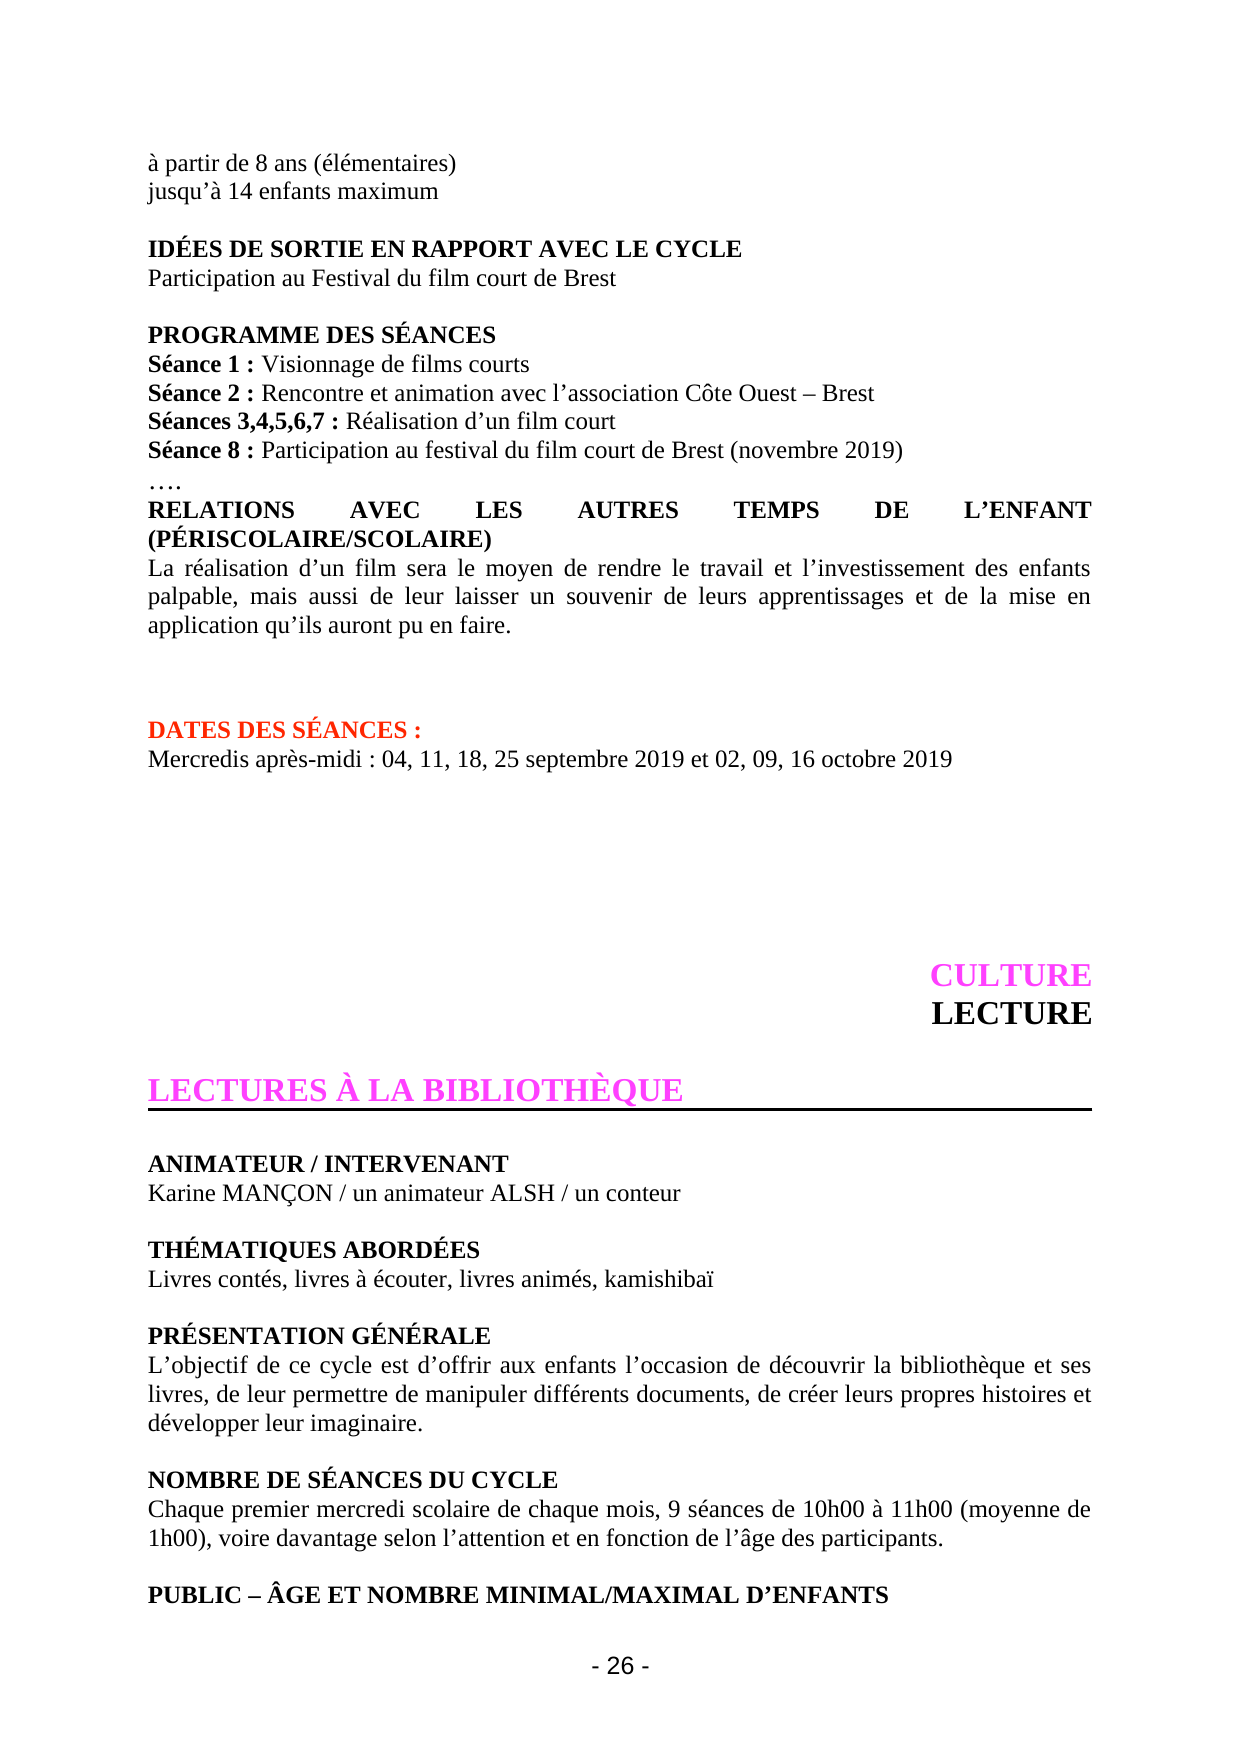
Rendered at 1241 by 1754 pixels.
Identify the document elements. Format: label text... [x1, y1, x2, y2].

text Karine MANÇON / un animateur ALSH / un conteur [148, 1178, 1092, 1206]
text Mercredis après-midi : 04, 11, 18, 25 septembre 2019 et 02, 09, 16 octobre 2019 [148, 744, 1092, 773]
text Séance 2 : Rencontre et animation avec l’association Côte Ouest – Brest [148, 378, 1092, 406]
text …. [148, 464, 1092, 495]
text La réalisation d’un film sera le moyen de rendre le travail et l’investissement des enfants palpable, mais aussi de leur laisser un souvenir de leurs apprentissages et de la mise en application qu’ils auront pu en faire. [148, 553, 1092, 639]
text LECTURE [148, 993, 1092, 1032]
text PROGRAMME DES SÉANCES [148, 320, 1092, 349]
text Participation au Festival du film court de Brest [148, 263, 1092, 291]
text ANIMATEUR / INTERVENANT [148, 1149, 1092, 1178]
text L’objectif de ce cycle est d’offrir aux enfants l’occasion de découvrir la bibliothèque et ses livres, de leur permettre de manipuler différents documents, de créer leurs propres histoires et développer leur imaginaire. [148, 1350, 1092, 1436]
text IDÉES DE SORTIE EN RAPPORT AVEC LE CYCLE [148, 234, 1092, 263]
text PRÉSENTATION GÉNÉRALE [148, 1321, 1092, 1350]
text Séances 3,4,5,6,7 : Réalisation d’un film court [148, 406, 1092, 435]
text Livres contés, livres à écouter, livres animés, kamishibaï [148, 1264, 1092, 1293]
text RELATIONS AVEC LES AUTRES TEMPS DE L’ENFANT (PÉRISCOLAIRE/SCOLAIRE) [148, 495, 1092, 553]
text THÉMATIQUES ABORDÉES [148, 1235, 1092, 1264]
text jusqu’à 14 enfants maximum [148, 176, 1092, 205]
text LECTURES À LA BIBLIOTHÈQUE [148, 1070, 1092, 1108]
text DATES DES SÉANCES : [148, 716, 1092, 744]
text NOMBRE DE SÉANCES DU CYCLE [148, 1465, 1092, 1494]
text Séance 8 : Participation au festival du film court de Brest (novembre 2019) [148, 435, 1092, 464]
text à partir de 8 ans (élémentaires) [148, 148, 1092, 176]
text Séance 1 : Visionnage de films courts [148, 349, 1092, 378]
text Chaque premier mercredi scolaire de chaque mois, 9 séances de 10h00 à 11h00 (moyenne de 1h00), voire davantage selon l’attention et en fonction de l’âge des participants. [148, 1494, 1092, 1551]
text CULTURE [148, 955, 1092, 993]
text PUBLIC – ÂGE ET NOMBRE MINIMAL/MAXIMAL D’ENFANTS [148, 1580, 1092, 1609]
